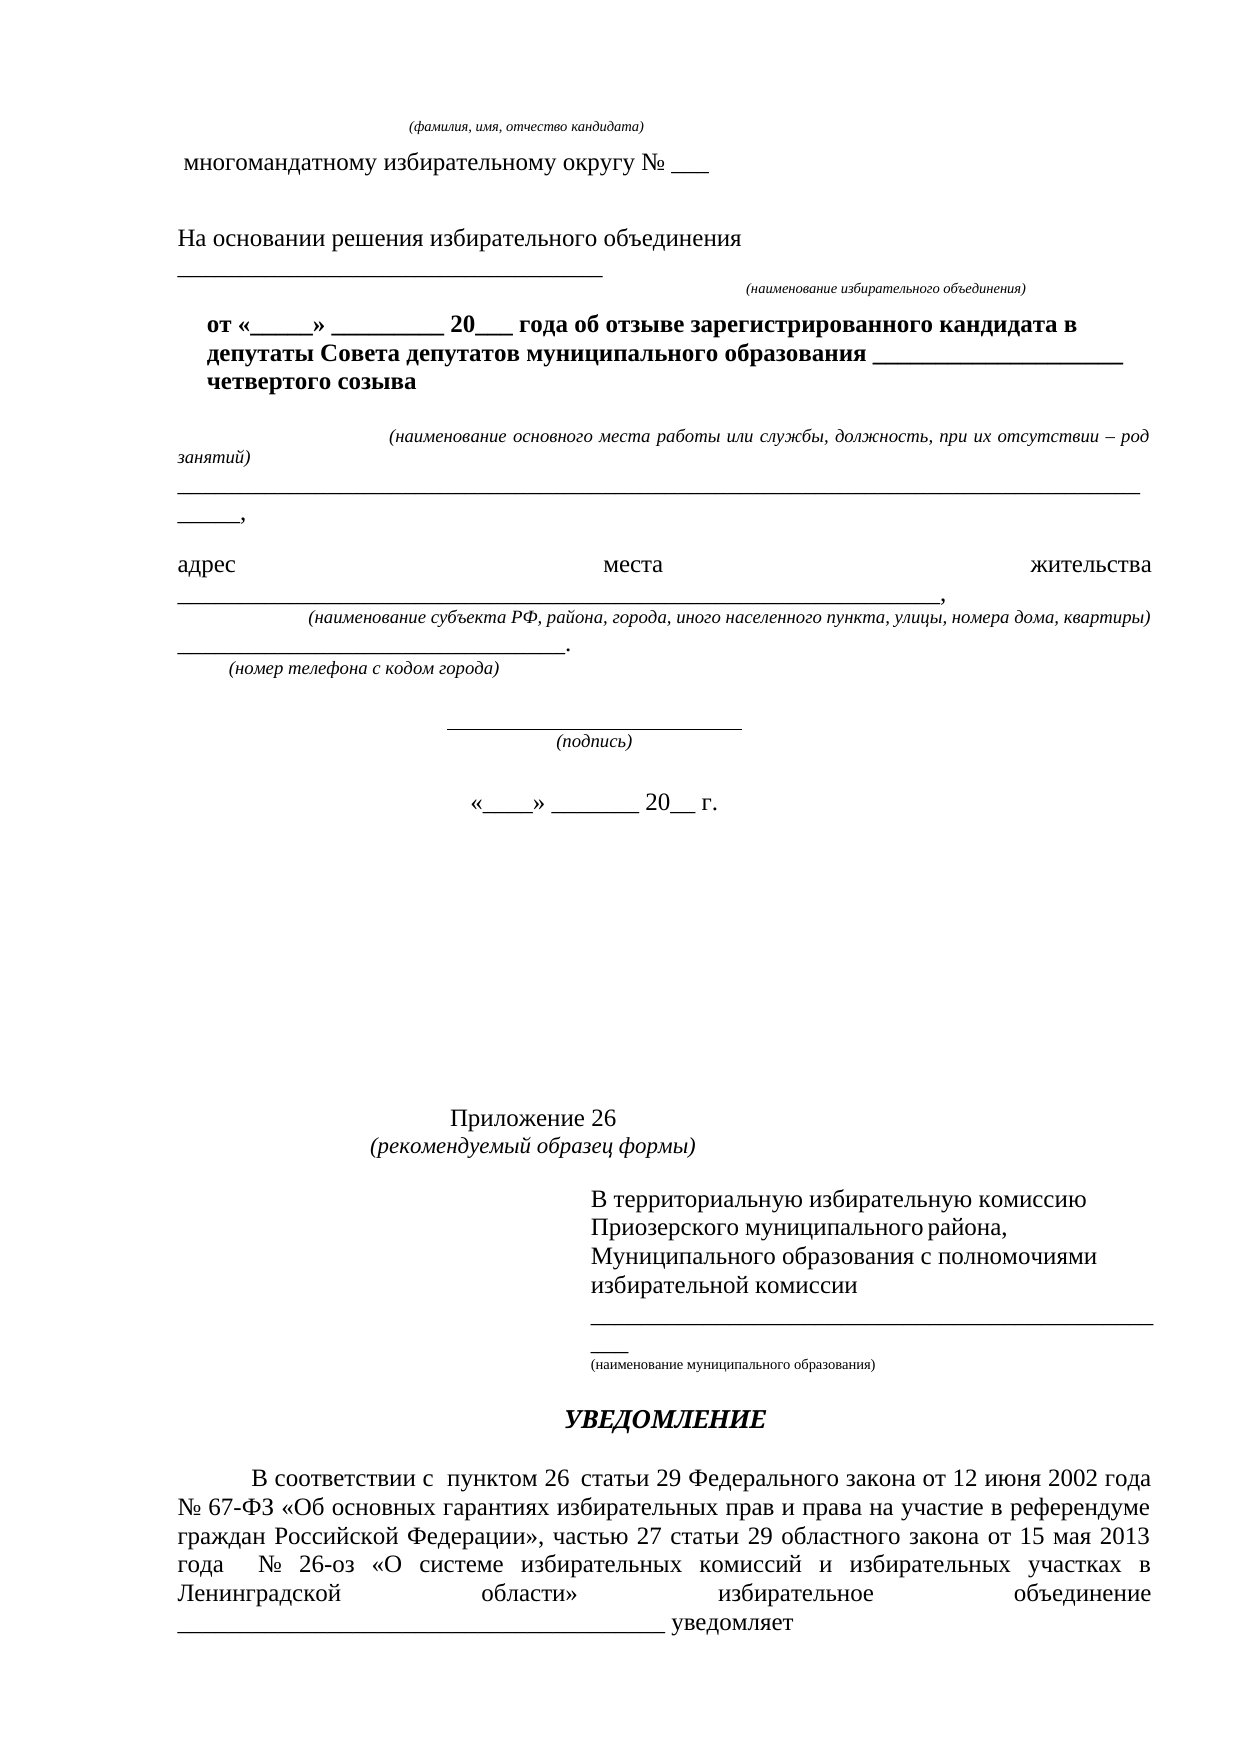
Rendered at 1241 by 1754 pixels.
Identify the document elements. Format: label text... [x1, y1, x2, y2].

text (наименование избирательного объединения) [177, 280, 1152, 309]
text многомандатному избирательному округу № ___ [177, 147, 1152, 176]
text (фамилия, имя, отчество кандидата) [177, 118, 1152, 147]
text На основании решения избирательного объединения __________________________________ [177, 223, 1152, 280]
text от «_____» _________ 20___ года об отзыве зарегистрированного кандидата в депутаты Совета депутатов муниципального образования ____________________ четвертого созыва [207, 309, 1152, 395]
